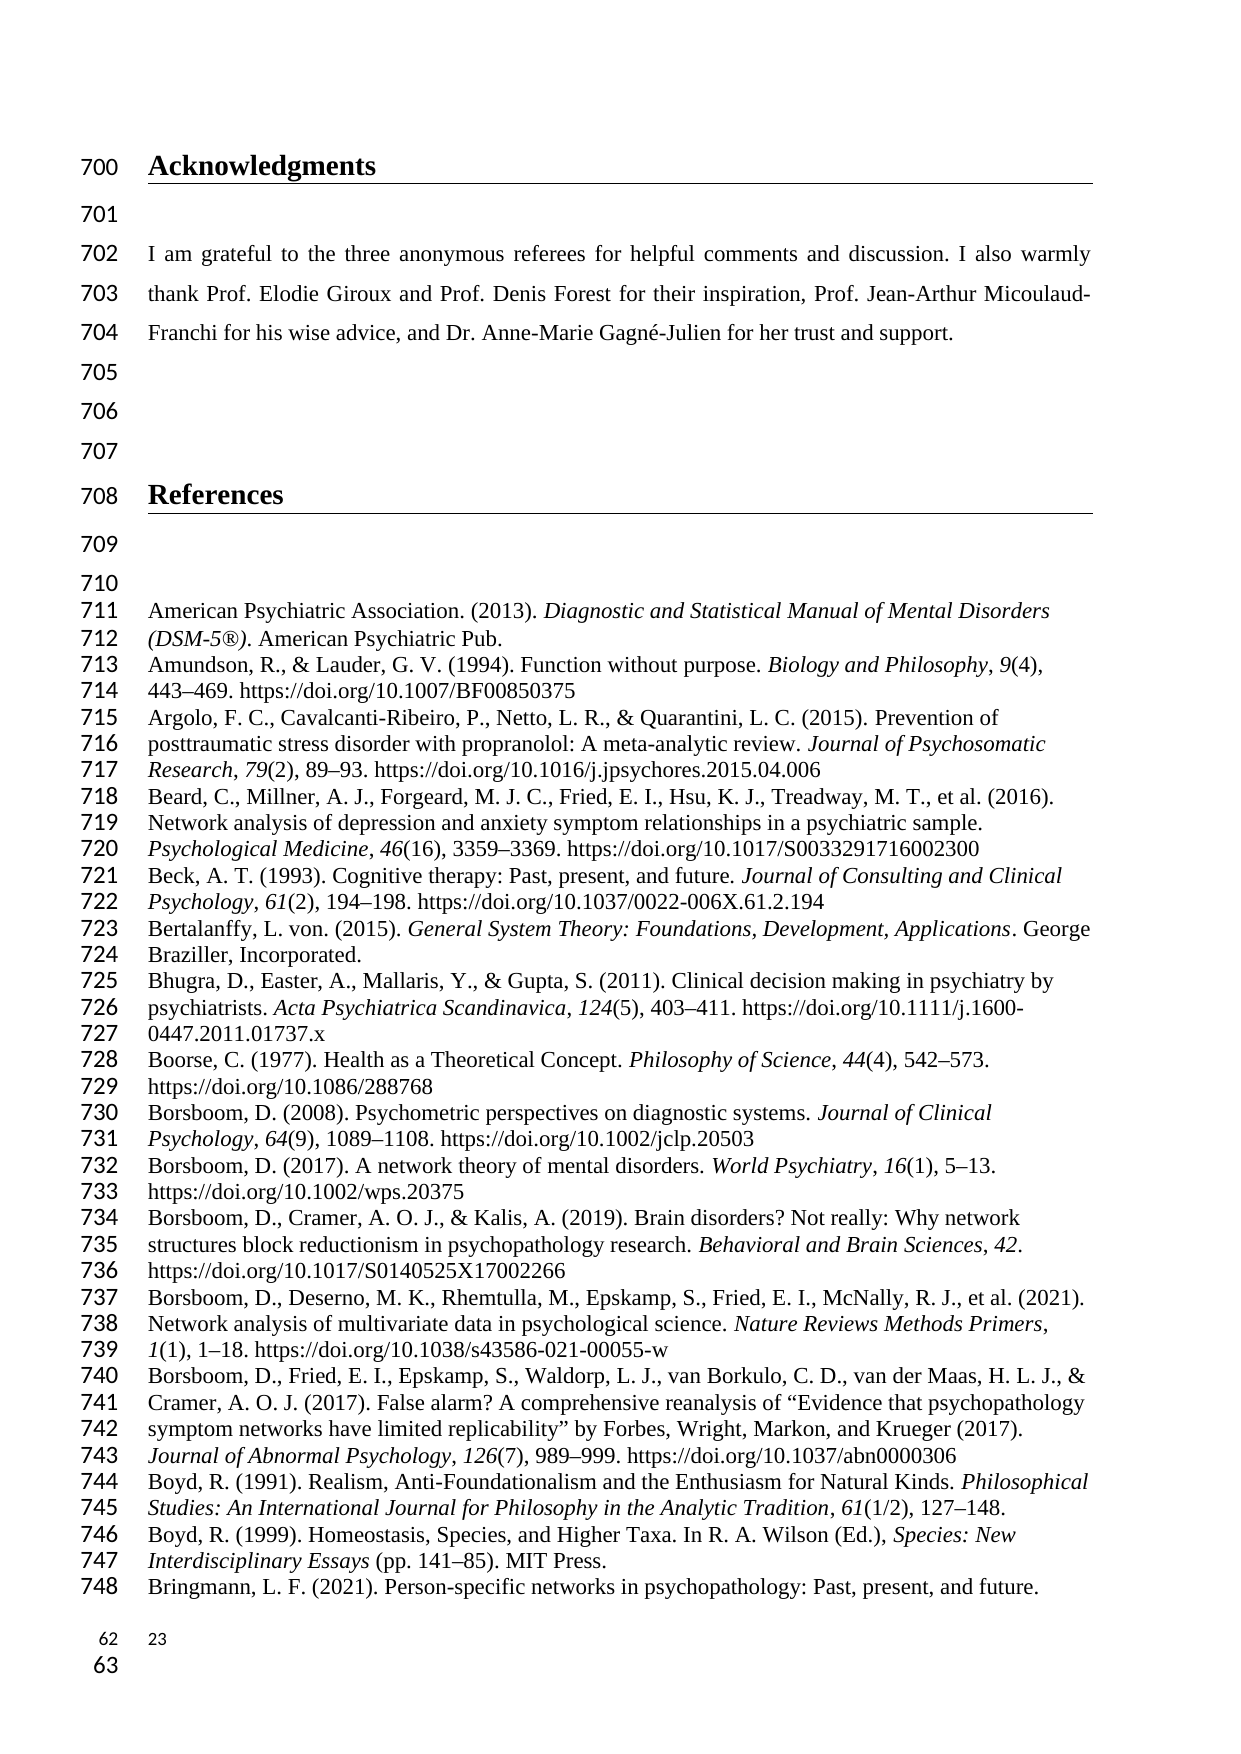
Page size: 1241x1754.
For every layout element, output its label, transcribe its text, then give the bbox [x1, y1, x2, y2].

text Boyd, R. (1999). Homeostasis, Species, and Higher Taxa. In R. A. Wilson (Ed.), Species: New Interdisciplinary Essays (pp. 141–85). MIT Press. [148, 1521, 1093, 1573]
text American Psychiatric Association. (2013). Diagnostic and Statistical Manual of Mental Disorders (DSM-5®). American Psychiatric Pub. [148, 597, 1093, 651]
text Borsboom, D., Cramer, A. O. J., & Kalis, A. (2019). Brain disorders? Not really: Why network structures block reductionism in psychopathology research. Behavioral and Brain Sciences, 42. https://doi.org/10.1017/S0140525X17002266 [148, 1204, 1093, 1283]
text Beck, A. T. (1993). Cognitive therapy: Past, present, and future. Journal of Consulting and Clinical Psychology, 61(2), 194–198. https://doi.org/10.1037/0022-006X.61.2.194 [148, 862, 1093, 914]
text Amundson, R., & Lauder, G. V. (1994). Function without purpose. Biology and Philosophy, 9(4), 443–469. https://doi.org/10.1007/BF00850375 [148, 651, 1093, 704]
text Borsboom, D., Deserno, M. K., Rhemtulla, M., Epskamp, S., Fried, E. I., McNally, R. J., et al. (2021). Network analysis of multivariate data in psychological science. Nature Reviews Methods Primers, 1(1), 1–18. https://doi.org/10.1038/s43586-021-00055-w [148, 1283, 1093, 1363]
text Borsboom, D. (2008). Psychometric perspectives on diagnostic systems. Journal of Clinical Psychology, 64(9), 1089–1108. https://doi.org/10.1002/jclp.20503 [148, 1099, 1093, 1152]
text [148, 1573, 1093, 1600]
text Boyd, R. (1991). Realism, Anti-Foundationalism and the Enthusiasm for Natural Kinds. Philosophical Studies: An International Journal for Philosophy in the Analytic Tradition, 61(1/2), 127–148. [148, 1468, 1093, 1521]
text Acknowledgments [148, 148, 1093, 183]
text Bertalanffy, L. von. (2015). General System Theory: Foundations, Development, Applications. George Braziller, Incorporated. [148, 914, 1093, 967]
text I am grateful to the three anonymous referees for helpful comments and discussion. I also warmly thank Prof. Elodie Giroux and Prof. Denis Forest for their inspiration, Prof. Jean-Arthur Micoulaud-Franchi for his wise advice, and Dr. Anne-Marie Gagné-Julien for her trust and support. [148, 241, 1093, 346]
text Beard, C., Millner, A. J., Forgeard, M. J. C., Fried, E. I., Hsu, K. J., Treadway, M. T., et al. (2016). Network analysis of depression and anxiety symptom relationships in a psychiatric sample. Psychological Medicine, 46(16), 3359–3369. https://doi.org/10.1017/S0033291716002300 [148, 783, 1093, 862]
text References [148, 477, 1093, 513]
text Argolo, F. C., Cavalcanti-Ribeiro, P., Netto, L. R., & Quarantini, L. C. (2015). Prevention of posttraumatic stress disorder with propranolol: A meta-analytic review. Journal of Psychosomatic Research, 79(2), 89–93. https://doi.org/10.1016/j.jpsychores.2015.04.006 [148, 704, 1093, 783]
text Boorse, C. (1977). Health as a Theoretical Concept. Philosophy of Science, 44(4), 542–573. https://doi.org/10.1086/288768 [148, 1046, 1093, 1099]
text Borsboom, D. (2017). A network theory of mental disorders. World Psychiatry, 16(1), 5–13. https://doi.org/10.1002/wps.20375 [148, 1152, 1093, 1204]
text Borsboom, D., Fried, E. I., Epskamp, S., Waldorp, L. J., van Borkulo, C. D., van der Maas, H. L. J., & Cramer, A. O. J. (2017). False alarm? A comprehensive reanalysis of “Evidence that psychopathology symptom networks have limited replicability” by Forbes, Wright, Markon, and Krueger (2017). Journal of Abnormal Psychology, 126(7), 989–999. https://doi.org/10.1037/abn0000306 [148, 1363, 1093, 1468]
text Bhugra, D., Easter, A., Mallaris, Y., & Gupta, S. (2011). Clinical decision making in psychiatry by psychiatrists. Acta Psychiatrica Scandinavica, 124(5), 403–411. https://doi.org/10.1111/j.1600-0447.2011.01737.x [148, 967, 1093, 1046]
